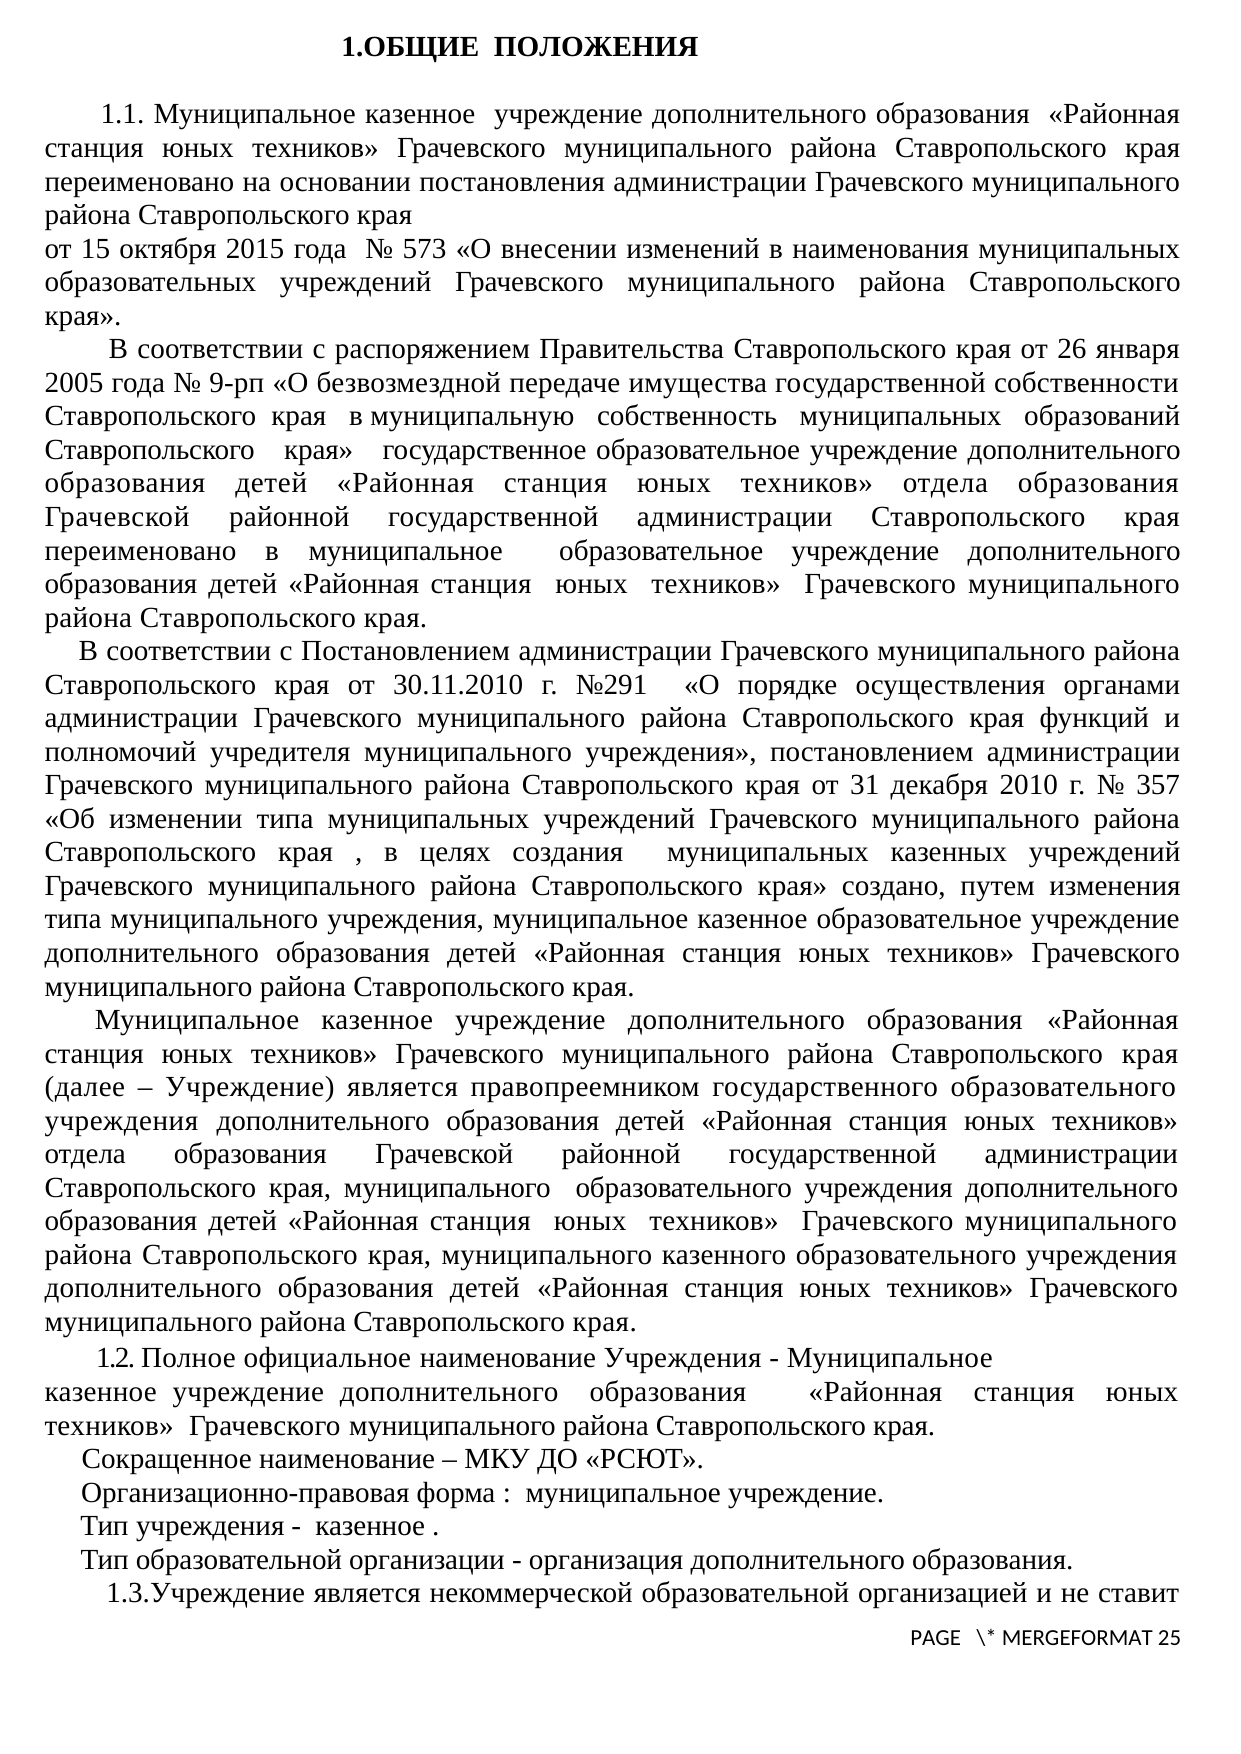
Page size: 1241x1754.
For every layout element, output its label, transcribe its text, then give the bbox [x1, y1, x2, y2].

text Тип образовательной организации - организация дополнительного образования. [44, 1542, 1181, 1575]
text от 15 октября 2015 года № 573 «О внесении изменений в наименования муниципальных образовательных учреждений Грачевского муниципального района Ставропольского края». [44, 231, 1181, 331]
text Организационно-правовая форма : муниципальное учреждение. [44, 1475, 1181, 1508]
text казенное учреждение дополнительного образования «Районная станция юных техников» Грачевского муниципального района Ставропольского края. [44, 1374, 1181, 1441]
text Тип учреждения - казенное . [44, 1508, 1178, 1542]
text Муниципальное казенное учреждение дополнительного образования «Районная станция юных техников» Грачевского муниципального района Ставропольского края (далее – Учреждение) является правопреемником государственного образовательного учреждения дополнительного образования детей «Районная станция юных техников» отдела образования Грачевской районной государственной администрации Ставропольского края, муниципального образовательного учреждения дополнительного образования детей «Районная станция юных техников» Грачевского муниципального района Ставропольского края, муниципального казенного образовательного учреждения дополнительного образования детей «Районная станция юных техников» Грачевского муниципального района Ставропольского края. [44, 1002, 1178, 1338]
text 1.ОБЩИЕ ПОЛОЖЕНИЯ [44, 29, 1181, 63]
title В соответствии с Постановлением администрации Грачевского муниципального района Ставропольского края от 30.11.2010 г. №291 «О порядке осуществления органами администрации Грачевского муниципального района Ставропольского края функций и полномочий учредителя муниципального учреждения», постановлением администрации Грачевского муниципального района Ставропольского края от 31 декабря 2010 г. № 357 «Об изменении типа муниципальных учреждений Грачевского муниципального района Ставропольского края , в целях создания муниципальных казенных учреждений Грачевского муниципального района Ставропольского края» создано, путем изменения типа муниципального учреждения, муниципальное казенное образовательное учреждение дополнительного образования детей «Районная станция юных техников» Грачевского муниципального района Ставропольского края. [44, 633, 1181, 1002]
text Сокращенное наименование – МКУ ДО «РСЮТ». [45, 1441, 1181, 1475]
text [44, 1575, 1181, 1609]
text В соответствии с распоряжением Правительства Ставропольского края от 26 января 2005 года № 9-рп «О безвозмездной передаче имущества государственной собственности Ставропольского края в муниципальную собственность муниципальных образований Ставропольского края» государственное образовательное учреждение дополнительного образования детей «Районная станция юных техников» отдела образования Грачевской районной государственной администрации Ставропольского края переименовано в муниципальное образовательное учреждение дополнительного образования детей «Районная станция юных техников» Грачевского муниципального района Ставропольского края. [44, 331, 1181, 633]
text 1.1. Муниципальное казенное учреждение дополнительного образования «Районная станция юных техников» Грачевского муниципального района Ставропольского края переименовано на основании постановления администрации Грачевского муниципального района Ставропольского края [44, 97, 1181, 231]
text 1.2. Полное официальное наименование Учреждения - Муниципальное [44, 1341, 1181, 1374]
